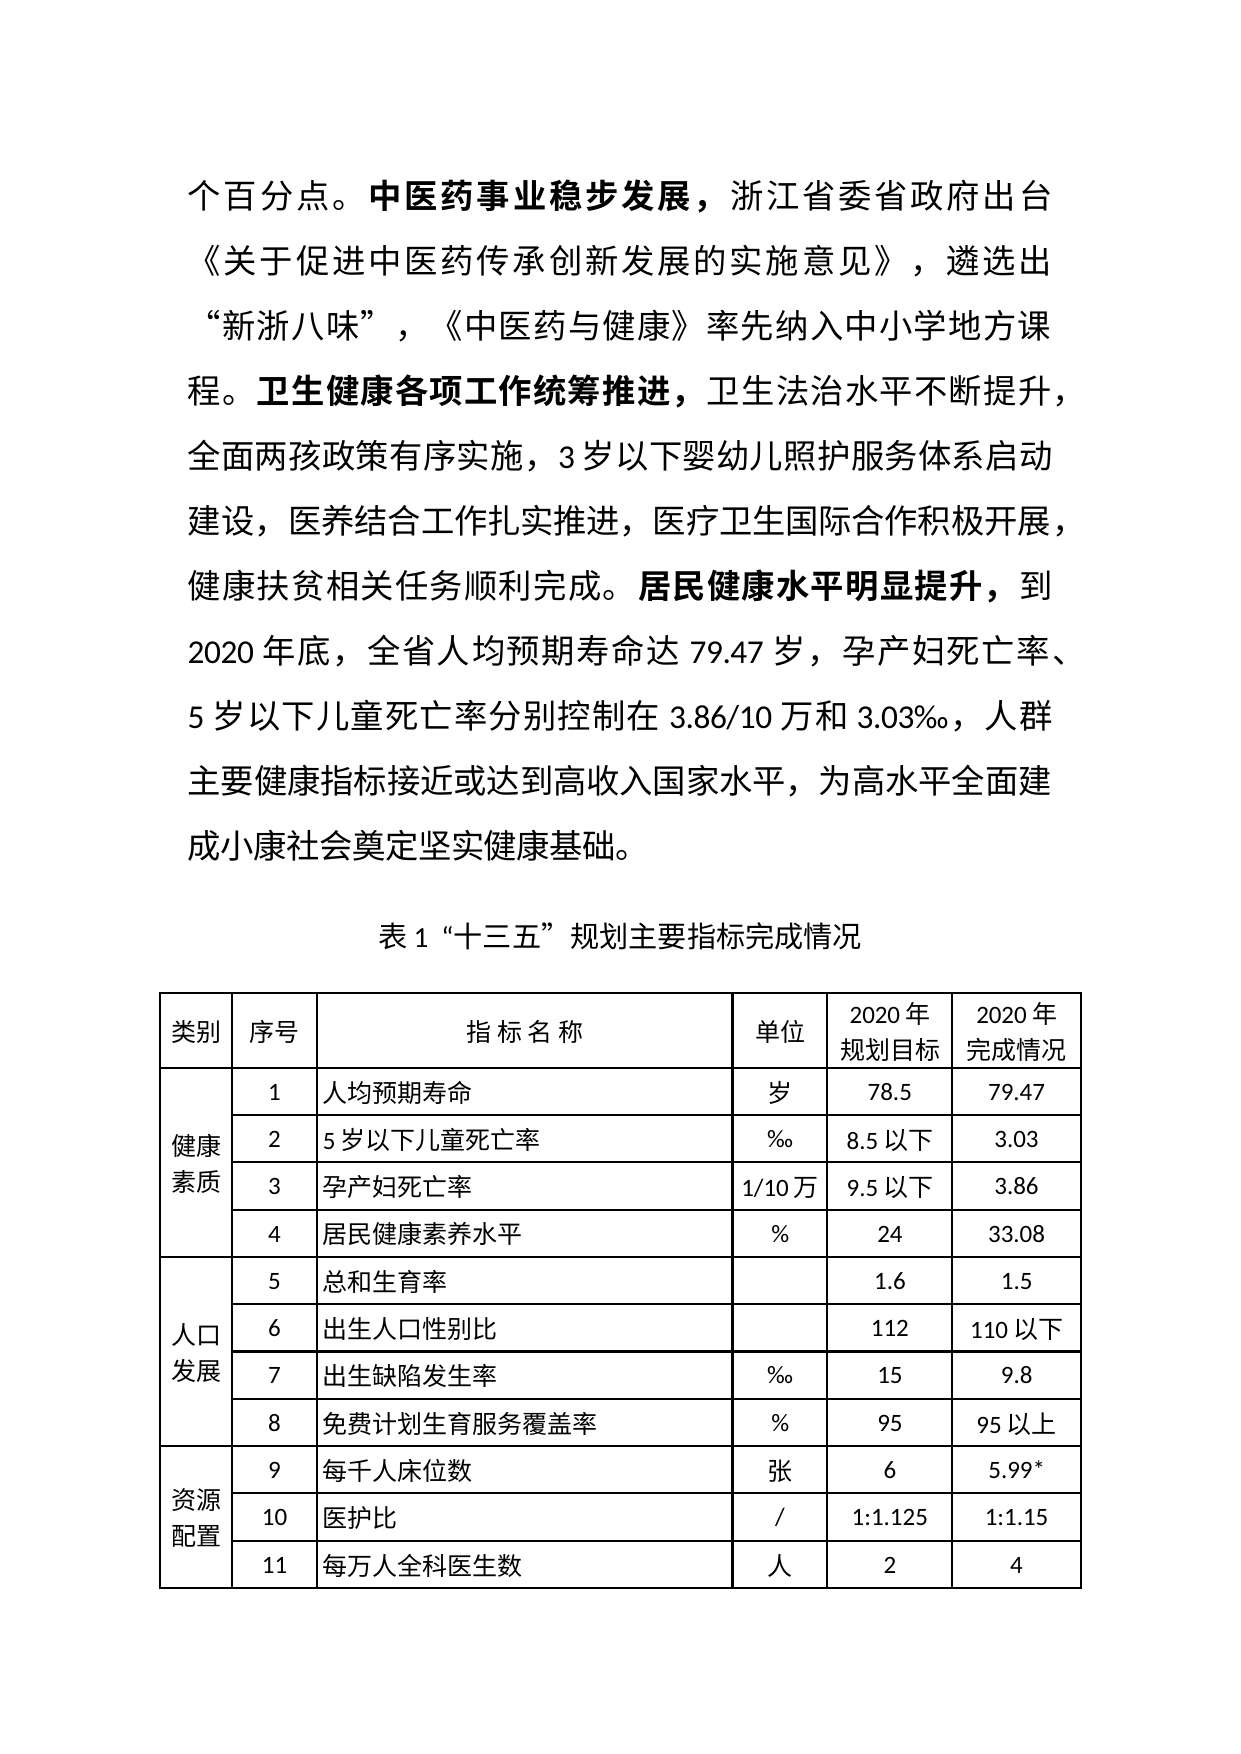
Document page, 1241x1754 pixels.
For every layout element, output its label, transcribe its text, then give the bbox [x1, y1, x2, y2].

table_cell 8.5以下 [828, 1116, 951, 1161]
table_header 序号 [233, 994, 316, 1067]
table_cell 1 [233, 1069, 316, 1114]
table_cell 每千人床位数 [318, 1447, 731, 1492]
table_cell % [734, 1211, 826, 1256]
table_cell 112 [828, 1305, 951, 1350]
table_cell 4 [233, 1211, 316, 1256]
table_cell 78.5 [828, 1069, 951, 1114]
table_cell 5岁以下儿童死亡率 [318, 1116, 731, 1161]
table_header 2020年 规划目标 [828, 994, 951, 1067]
table_cell 张 [734, 1447, 826, 1492]
table_cell 资源配置 [161, 1447, 231, 1587]
table_cell 33.08 [953, 1211, 1080, 1256]
table_cell ‰ [734, 1353, 826, 1398]
table_cell % [734, 1400, 826, 1445]
table_cell 95以上 [953, 1400, 1080, 1445]
table_header 单位 [734, 994, 826, 1067]
table_cell 95 [828, 1400, 951, 1445]
table_cell 9.8 [953, 1353, 1080, 1398]
table_cell 4 [953, 1542, 1080, 1587]
table_cell 出生缺陷发生率 [318, 1353, 731, 1398]
table_cell 110以下 [953, 1305, 1080, 1350]
table_cell 3.03 [953, 1116, 1080, 1161]
table_cell 1:1.125 [828, 1494, 951, 1539]
table_cell 人 [734, 1542, 826, 1587]
table_cell 7 [233, 1353, 316, 1398]
text 表1 “十三五”规划主要指标完成情况 [187, 902, 1053, 967]
table_cell 2 [828, 1542, 951, 1587]
table_cell 9.5以下 [828, 1163, 951, 1208]
table_cell [734, 1305, 826, 1350]
table_cell 1/10万 [734, 1163, 826, 1208]
table_cell 15 [828, 1353, 951, 1398]
table_cell 9 [233, 1447, 316, 1492]
table_header 2020年 完成情况 [953, 994, 1080, 1067]
table_cell 人均预期寿命 [318, 1069, 731, 1114]
table_cell 每万人全科医生数 [318, 1542, 731, 1587]
table_cell 6 [828, 1447, 951, 1492]
table_cell 2 [233, 1116, 316, 1161]
table_cell 1:1.15 [953, 1494, 1080, 1539]
table_cell 岁 [734, 1069, 826, 1114]
table_cell 人口发展 [161, 1258, 231, 1445]
table_cell 5 [233, 1258, 316, 1303]
table_cell 6 [233, 1305, 316, 1350]
table_cell 孕产妇死亡率 [318, 1163, 731, 1208]
table_cell 10 [233, 1494, 316, 1539]
table_cell 3 [233, 1163, 316, 1208]
table_cell 出生人口性别比 [318, 1305, 731, 1350]
table_cell 3.86 [953, 1163, 1080, 1208]
table_cell 免费计划生育服务覆盖率 [318, 1400, 731, 1445]
table_cell 总和生育率 [318, 1258, 731, 1303]
table_cell ‰ [734, 1116, 826, 1161]
table_cell 1.6 [828, 1258, 951, 1303]
table_cell / [734, 1494, 826, 1539]
table_cell 8 [233, 1400, 316, 1445]
table_cell 11 [233, 1542, 316, 1587]
table_cell 5.99* [953, 1447, 1080, 1492]
table_cell 24 [828, 1211, 951, 1256]
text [187, 162, 1053, 877]
table_header 类别 [161, 994, 231, 1067]
table_cell [734, 1258, 826, 1303]
table_header 指 标 名 称 [318, 994, 731, 1067]
table_cell 居民健康素养水平 [318, 1211, 731, 1256]
table_cell 医护比 [318, 1494, 731, 1539]
table_cell 健康素质 [161, 1069, 231, 1256]
table_cell 1.5 [953, 1258, 1080, 1303]
table_cell 79.47 [953, 1069, 1080, 1114]
